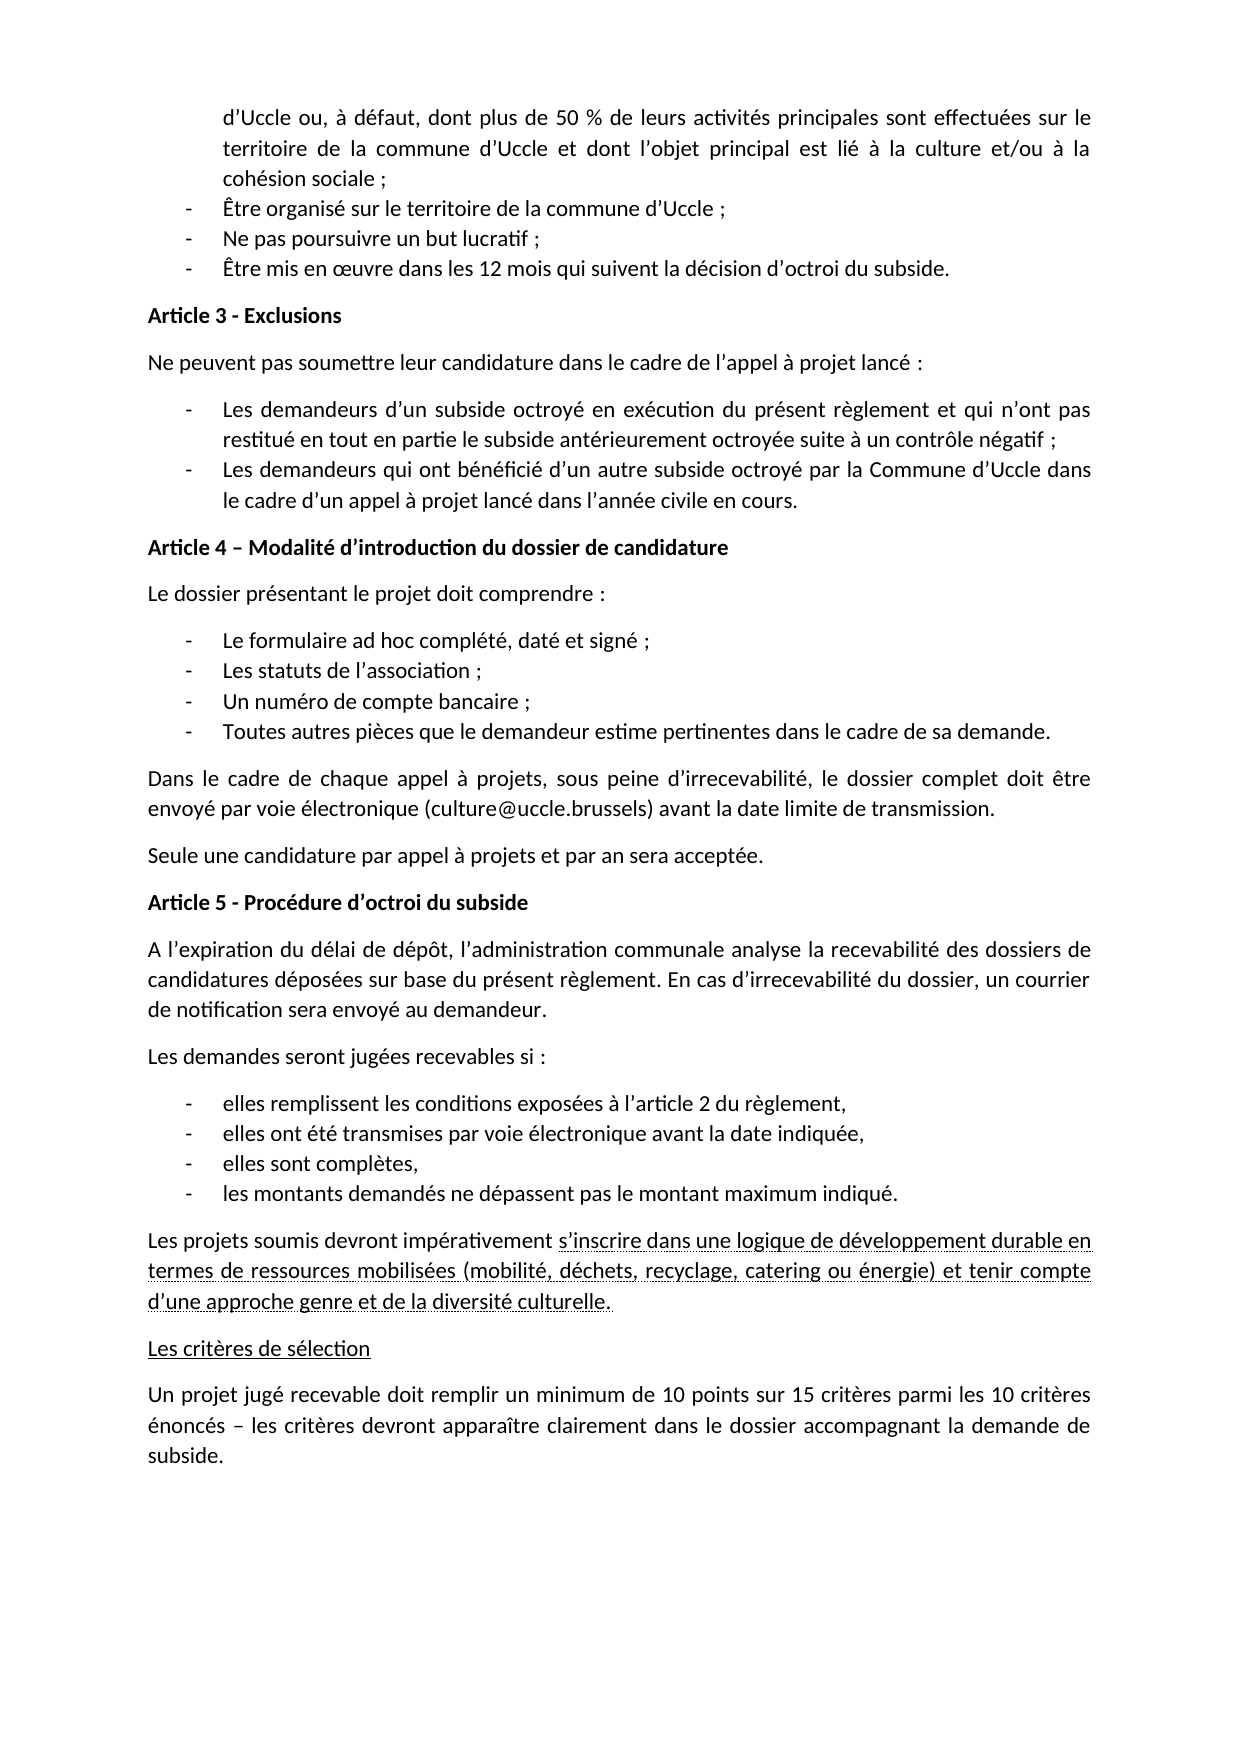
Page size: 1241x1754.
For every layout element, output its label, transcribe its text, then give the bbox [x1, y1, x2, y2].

text Le dossier présentant le projet doit comprendre : [148, 579, 1093, 607]
text Ne peuvent pas soumettre leur candidature dans le cadre de l’appel à projet lancé : [148, 348, 1093, 376]
list Les demandeurs d’un subside octroyé en exécution du présent règlement et qui n’ont pas restitué en tout en partie le subside antérieurement octroyée suite à un contrôle négatif ; [185, 395, 1093, 453]
list elles ont été transmises par voie électronique avant la date indiquée, [185, 1119, 1093, 1147]
text Article 5 - Procédure d’octroi du subside [148, 888, 1093, 916]
list Être mis en œuvre dans les 12 mois qui suivent la décision d’octroi du subside. [185, 254, 1093, 282]
list Toutes autres pièces que le demandeur estime pertinentes dans le cadre de sa demande. [185, 717, 1093, 745]
list Être organisé sur le territoire de la commune d’Uccle ; [185, 194, 1093, 222]
text Dans le cadre de chaque appel à projets, sous peine d’irrecevabilité, le dossier complet doit être envoyé par voie électronique (culture@uccle.brussels) avant la date limite de transmission. [148, 764, 1093, 822]
text Les demandes seront jugées recevables si : [148, 1042, 1093, 1070]
text Article 4 – Modalité d’introduction du dossier de candidature [148, 533, 1093, 561]
text Article 3 - Exclusions [148, 301, 1093, 329]
list Les statuts de l’association ; [185, 657, 1093, 684]
text Les critères de sélection [148, 1334, 1093, 1362]
list Un numéro de compte bancaire ; [185, 687, 1093, 715]
list elles sont complètes, [185, 1149, 1093, 1177]
text Un projet jugé recevable doit remplir un minimum de 10 points sur 15 critères parmi les 10 critères énoncés – les critères devront apparaître clairement dans le dossier accompagnant la demande de subside. [148, 1381, 1093, 1469]
text A l’expiration du délai de dépôt, l’administration communale analyse la recevabilité des dossiers de candidatures déposées sur base du présent règlement. En cas d’irrecevabilité du dossier, un courrier de notification sera envoyé au demandeur. [148, 935, 1093, 1023]
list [185, 103, 1093, 192]
list elles remplissent les conditions exposées à l’article 2 du règlement, [185, 1089, 1093, 1117]
list les montants demandés ne dépassent pas le montant maximum indiqué. [185, 1179, 1093, 1207]
text Seule une candidature par appel à projets et par an sera acceptée. [148, 841, 1093, 869]
list Le formulaire ad hoc complété, daté et signé ; [185, 626, 1093, 654]
text Les projets soumis devront impérativement s’inscrire dans une logique de développement durable en termes de ressources mobilisées (mobilité, déchets, recyclage, catering ou énergie) et tenir compte d’une approche genre et de la diversité culturelle. [148, 1226, 1093, 1315]
list Les demandeurs qui ont bénéficié d’un autre subside octroyé par la Commune d’Uccle dans le cadre d’un appel à projet lancé dans l’année civile en cours. [185, 456, 1093, 514]
list Ne pas poursuivre un but lucratif ; [185, 224, 1093, 252]
